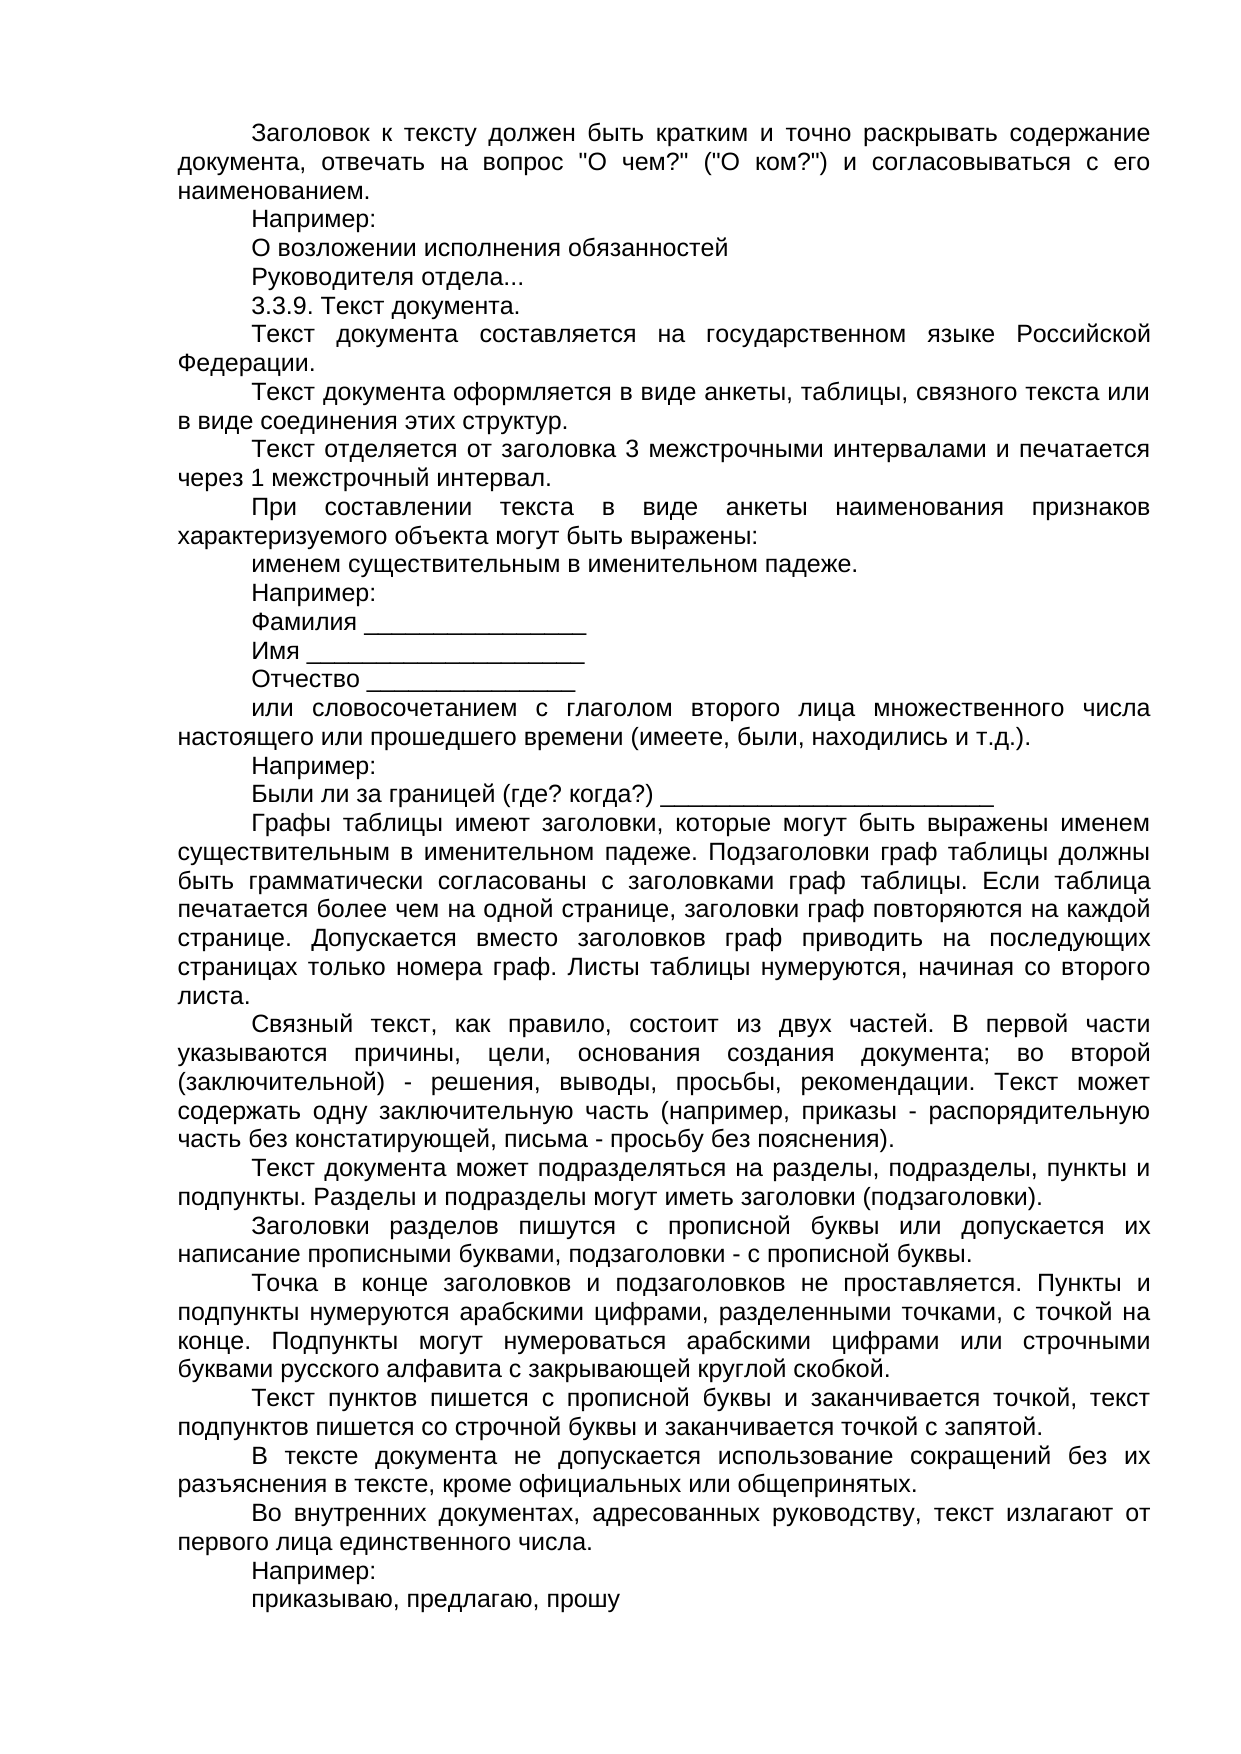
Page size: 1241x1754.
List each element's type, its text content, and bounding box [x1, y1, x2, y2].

text О возложении исполнения обязанностей [177, 233, 1152, 262]
text 3.3.9. Текст документа. [177, 291, 1152, 319]
text Графы таблицы имеют заголовки, которые могут быть выражены именем существительным в именительном падеже. Подзаголовки граф таблицы должны быть грамматически согласованы с заголовками граф таблицы. Если таблица печатается более чем на одной странице, заголовки граф повторяются на каждой странице. Допускается вместо заголовков граф приводить на последующих страницах только номера граф. Листы таблицы нумеруются, начиная со второго листа. [177, 808, 1152, 1009]
text Текст отделяется от заголовка 3 межстрочными интервалами и печатается через 1 межстрочный интервал. [177, 434, 1152, 492]
text Во внутренних документах, адресованных руководству, текст излагают от первого лица единственного числа. [177, 1498, 1152, 1556]
text Текст пунктов пишется с прописной буквы и заканчивается точкой, текст подпунктов пишется со строчной буквы и заканчивается точкой с запятой. [177, 1383, 1152, 1441]
text Отчество _______________ [177, 664, 1152, 693]
text Руководителя отдела... [177, 262, 1152, 291]
text Текст документа оформляется в виде анкеты, таблицы, связного текста или в виде соединения этих структур. [177, 377, 1152, 434]
text Заголовок к тексту должен быть кратким и точно раскрывать содержание документа, отвечать на вопрос "О чем?" ("О ком?") и согласовываться с его наименованием. [177, 118, 1152, 204]
text При составлении текста в виде анкеты наименования признаков характеризуемого объекта могут быть выражены: [177, 492, 1152, 549]
text Например: [177, 751, 1152, 779]
text Точка в конце заголовков и подзаголовков не проставляется. Пункты и подпункты нумеруются арабскими цифрами, разделенными точками, с точкой на конце. Подпункты могут нумероваться арабскими цифрами или строчными буквами русского алфавита с закрывающей круглой скобкой. [177, 1268, 1152, 1383]
text приказываю, предлагаю, прошу [177, 1584, 1152, 1613]
text Связный текст, как правило, состоит из двух частей. В первой части указываются причины, цели, основания создания документа; во второй (заключительной) - решения, выводы, просьбы, рекомендации. Текст может содержать одну заключительную часть (например, приказы - распорядительную часть без констатирующей, письма - просьбу без пояснения). [177, 1009, 1152, 1153]
text Фамилия ________________ [177, 607, 1152, 636]
text или словосочетанием с глаголом второго лица множественного числа настоящего или прошедшего времени (имеете, были, находились и т.д.). [177, 693, 1152, 751]
text Например: [177, 1556, 1152, 1584]
text Были ли за границей (где? когда?) ________________________ [177, 779, 1152, 808]
text В тексте документа не допускается использование сокращений без их разъяснения в тексте, кроме официальных или общепринятых. [177, 1441, 1152, 1498]
text Заголовки разделов пишутся с прописной буквы или допускается их написание прописными буквами, подзаголовки - с прописной буквы. [177, 1211, 1152, 1268]
text Например: [177, 204, 1152, 233]
text именем существительным в именительном падеже. [177, 549, 1152, 578]
text Имя ____________________ [177, 636, 1152, 664]
text Текст документа составляется на государственном языке Российской Федерации. [177, 319, 1152, 377]
text Например: [177, 578, 1152, 607]
text Текст документа может подразделяться на разделы, подразделы, пункты и подпункты. Разделы и подразделы могут иметь заголовки (подзаголовки). [177, 1153, 1152, 1211]
